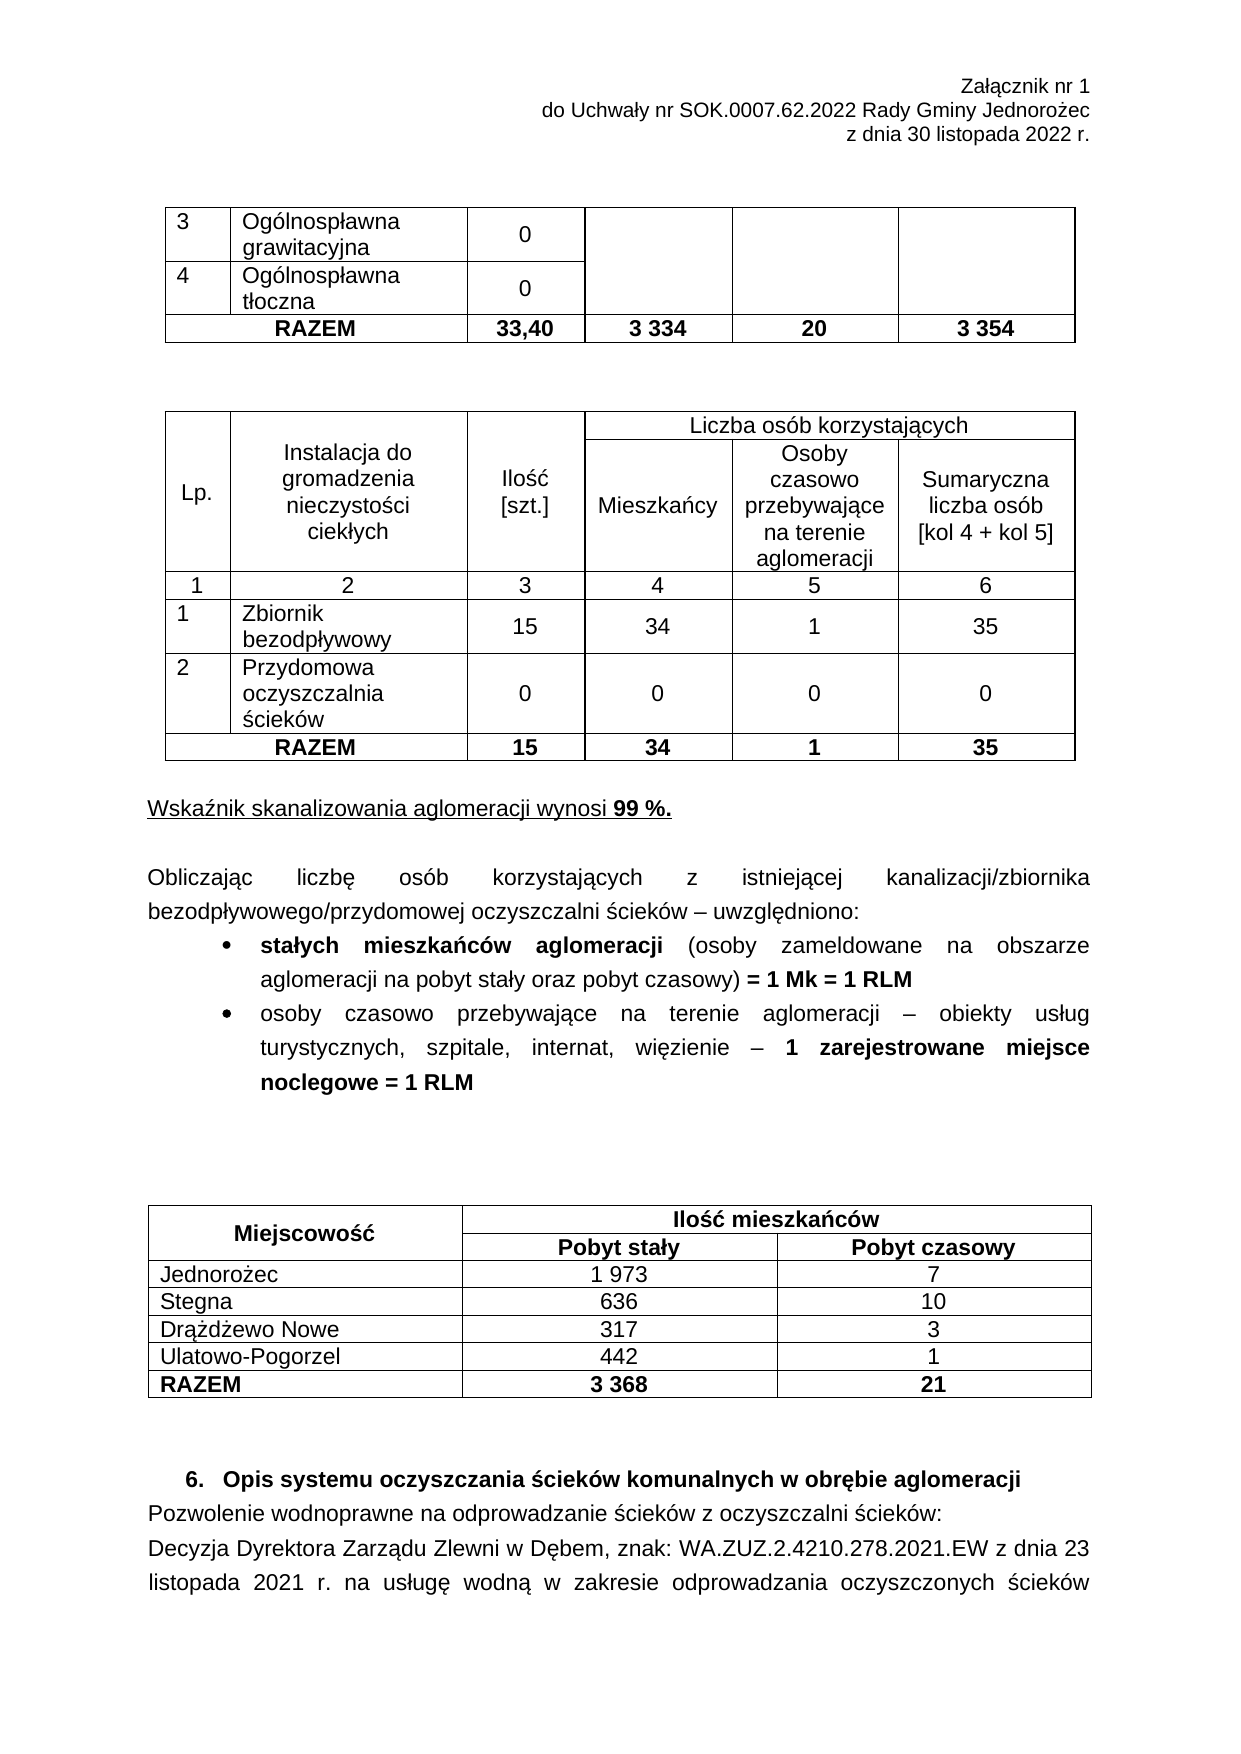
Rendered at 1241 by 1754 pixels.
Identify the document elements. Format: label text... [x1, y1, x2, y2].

table_cell 3 [468, 572, 584, 599]
table_cell Ogólnospławna grawitacyjna [231, 208, 467, 261]
table_cell 15 [468, 600, 584, 652]
table_cell 0 [468, 654, 584, 732]
table_header Ilość mieszkańców [463, 1206, 1091, 1232]
list stałych mieszkańców aglomeracji (osoby zameldowane na obszarze aglomeracji na pobyt stały oraz pobyt czasowy) = 1 Mk = 1 RLM [223, 932, 1090, 992]
text Pozwolenie wodnoprawne na odprowadzanie ścieków z oczyszczalni ścieków: [148, 1500, 1090, 1527]
table_header Instalacja do gromadzenia nieczystości ciekłych [231, 412, 467, 571]
table_cell 0 [468, 208, 584, 261]
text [148, 1534, 1090, 1595]
table_cell Sumaryczna liczba osób [kol 4 + kol 5] [899, 440, 1074, 571]
table_cell 35 [899, 734, 1074, 760]
table_cell Ulatowo-Pogorzel [149, 1343, 462, 1369]
table_cell Ogólnospławna tłoczna [231, 262, 467, 314]
table_cell Pobyt stały [463, 1234, 777, 1260]
table_cell 6 [899, 572, 1074, 599]
table_cell 5 [733, 572, 898, 599]
table_cell 1 [778, 1343, 1091, 1369]
table_header Lp. [166, 412, 230, 571]
table_cell Przydomowa oczyszczalnia ścieków [231, 654, 467, 732]
table_cell 636 [463, 1288, 777, 1315]
table_cell 20 [733, 315, 898, 342]
table_cell Drążdżewo Nowe [149, 1316, 462, 1342]
table_cell 34 [586, 600, 732, 652]
table_cell 3 [166, 208, 230, 261]
table_cell Mieszkańcy [586, 440, 732, 571]
table_cell 2 [231, 572, 467, 599]
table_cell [733, 440, 898, 571]
table_cell 1 [166, 572, 230, 599]
table_cell 35 [899, 600, 1074, 652]
table_cell 3 [778, 1316, 1091, 1342]
table_header Liczba osób korzystających [586, 412, 1074, 438]
table_cell 0 [586, 654, 732, 732]
table_cell 1 973 [463, 1261, 777, 1287]
table_cell 4 [166, 262, 230, 314]
table_cell 1 [733, 734, 898, 760]
table_cell 0 [468, 262, 584, 314]
table_cell Jednorożec [149, 1261, 462, 1287]
table_cell 33,40 [468, 315, 584, 342]
table_cell 4 [586, 572, 732, 599]
table_cell Pobyt czasowy [778, 1234, 1091, 1260]
table_cell RAZEM [149, 1371, 462, 1397]
table_cell RAZEM [166, 315, 467, 342]
table_header Ilość [szt.] [468, 412, 584, 571]
table_cell 15 [468, 734, 584, 760]
table_cell 2 [166, 654, 230, 732]
table_cell 7 [778, 1261, 1091, 1287]
table_cell Stegna [149, 1288, 462, 1315]
table_cell 1 [733, 600, 898, 652]
table_cell 21 [778, 1371, 1091, 1397]
list osoby czasowo przebywające na terenie aglomeracji – obiekty usług turystycznych, szpitale, internat, więzienie – 1 zarejestrowane miejsce noclegowe = 1 RLM [223, 1000, 1090, 1095]
table_cell RAZEM [166, 734, 467, 760]
text Obliczając liczbę osób korzystających z istniejącej kanalizacji/zbiornika bezodpływowego/przydomowej oczyszczalni ścieków – uwzględniono: [147, 863, 1090, 924]
table_cell 1 [166, 600, 230, 652]
table_cell 3 368 [463, 1371, 777, 1397]
table_cell Zbiornik bezodpływowy [231, 600, 467, 652]
table_cell 3 354 [899, 315, 1074, 342]
table_cell 317 [463, 1316, 777, 1342]
table_cell 0 [733, 654, 898, 732]
list Opis systemu oczyszczania ścieków komunalnych w obrębie aglomeracji [185, 1466, 1090, 1493]
table_cell 10 [778, 1288, 1091, 1315]
text Wskaźnik skanalizowania aglomeracji wynosi 99 %. [147, 795, 1090, 821]
table_cell 34 [586, 734, 732, 760]
table_cell 0 [899, 654, 1074, 732]
table_header Miejscowość [149, 1206, 462, 1260]
table_cell 442 [463, 1343, 777, 1369]
table_cell 3 334 [586, 315, 732, 342]
